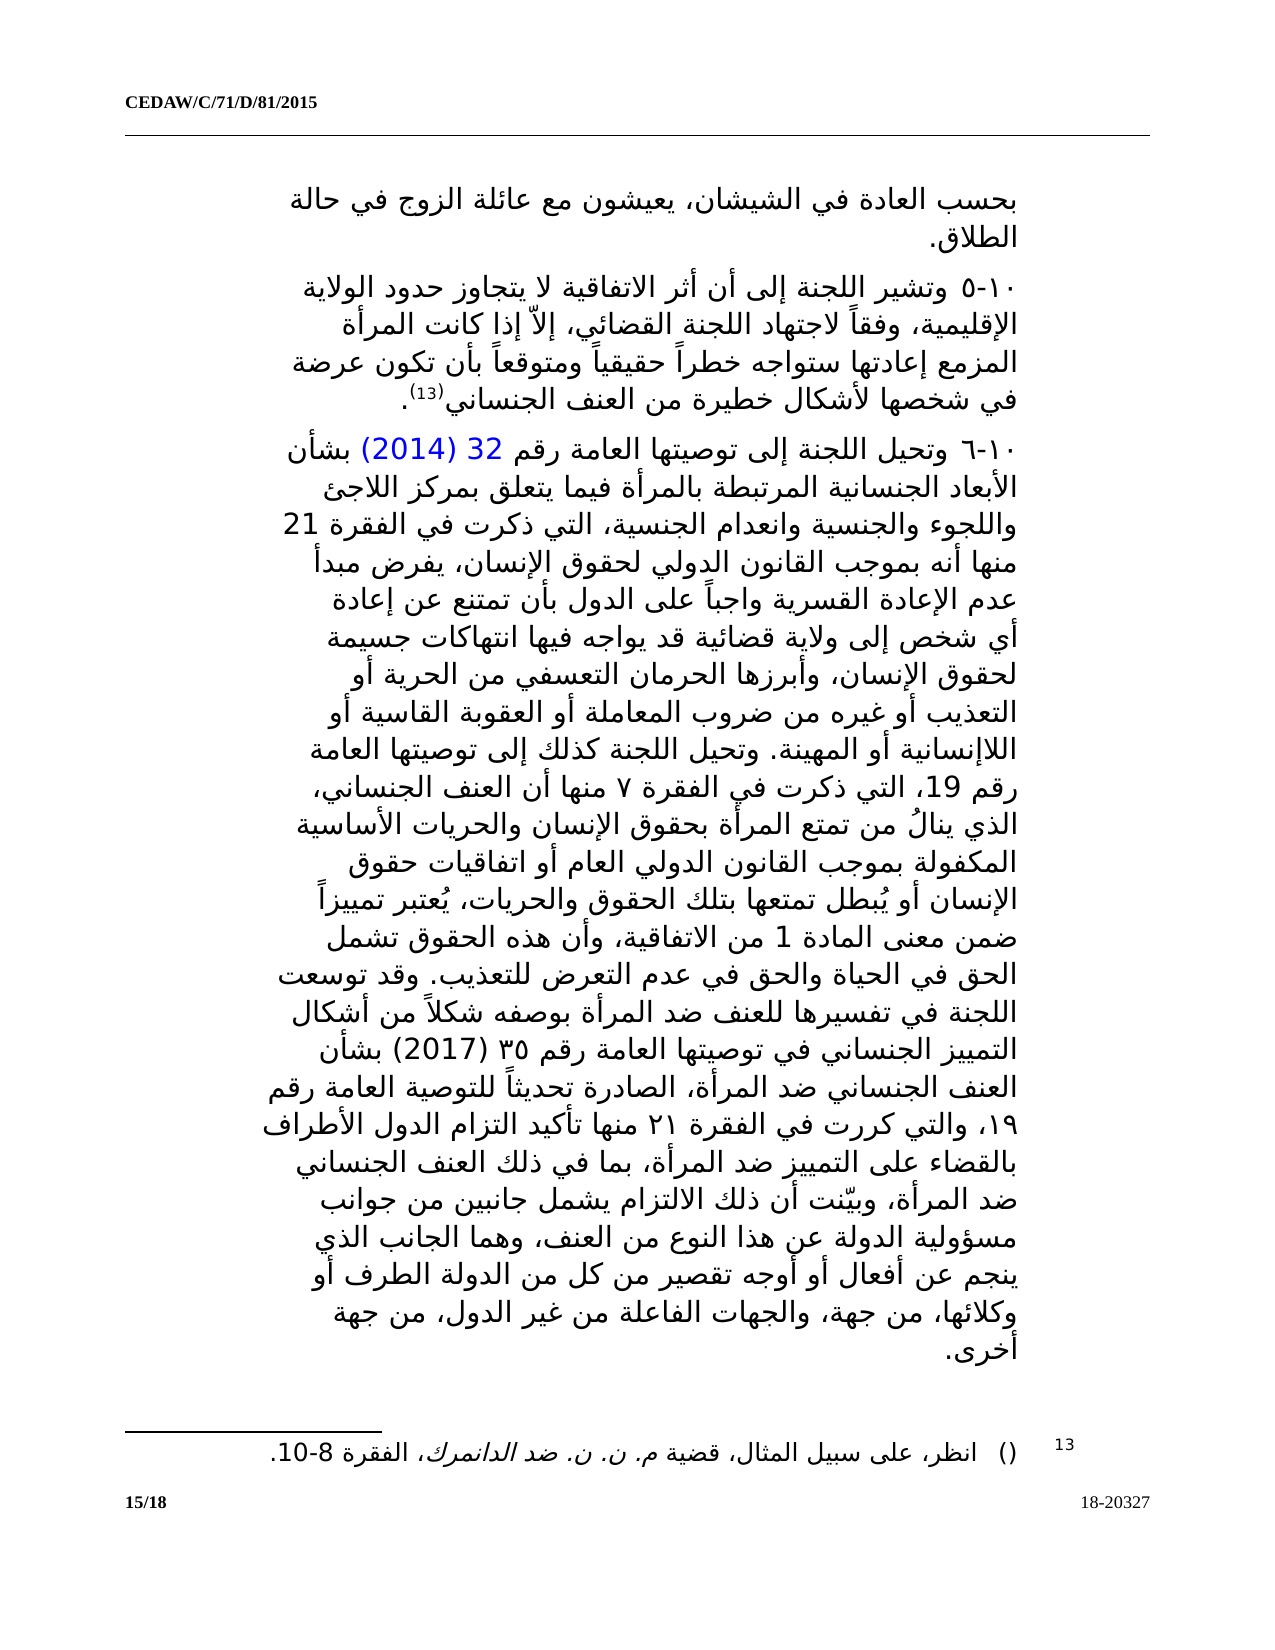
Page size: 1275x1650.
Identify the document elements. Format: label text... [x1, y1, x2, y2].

text ١٠-٦ وتحيل اللجنة إلى توصيتها العامة رقم 32 (2014) بشأن الأبعاد الجنسانية المرتبطة بالمرأة فيما يتعلق بمركز اللاجئ واللجوء والجنسية وانعدام الجنسية، التي ذكرت في الفقرة 21 منها أنه بموجب القانون الدولي لحقوق الإنسان، يفرض مبدأ عدم الإعادة القسرية واجباً على الدول بأن تمتنع عن إعادة أي شخص إلى ولاية قضائية قد يواجه فيها انتهاكات جسيمة لحقوق الإنسان، وأبرزها الحرمان التعسفي من الحرية أو التعذيب أو غيره من ضروب المعاملة أو العقوبة القاسية أو اللاإنسانية أو المهينة. وتحيل اللجنة كذلك إلى توصيتها العامة رقم 19، التي ذكرت في الفقرة ٧ منها أن العنف الجنساني، الذي ينالُ من تمتع المرأة بحقوق الإنسان والحريات الأساسية المكفولة بموجب القانون الدولي العام أو اتفاقيات حقوق الإنسان أو يُبطل تمتعها بتلك الحقوق والحريات، يُعتبر تمييزاً ضمن معنى المادة 1 من الاتفاقية، وأن هذه الحقوق تشمل الحق في الحياة والحق في عدم التعرض للتعذيب. وقد توسعت اللجنة في تفسيرها للعنف ضد المرأة بوصفه شكلاً من أشكال التمييز الجنساني في توصيتها العامة رقم ٣٥ (2017) بشأن العنف الجنساني ضد المرأة، الصادرة تحديثاً للتوصية العامة رقم ١٩، والتي كررت في الفقرة ٢١ منها تأكيد التزام الدول الأطراف بالقضاء على التمييز ضد المرأة، بما في ذلك العنف الجنساني ضد المرأة، وبيّنت أن ذلك الالتزام يشمل جانبين من جوانب مسؤولية الدولة عن هذا النوع من العنف، وهما الجانب الذي ينجم عن أفعال أو أوجه تقصير من كل من الدولة الطرف أو وكلائها، من جهة، والجهات الفاعلة من غير الدول، من جهة أخرى. [257, 430, 1018, 1367]
text ١٠-٥ وتشير اللجنة إلى أن أثر الاتفاقية لا يتجاوز حدود الولاية الإقليمية، وفقاً لاجتهاد اللجنة القضائي، إلاّ إذا كانت المرأة المزمع إعادتها ستواجه خطراً حقيقياً ومتوقعاً بأن تكون عرضة في شخصها لأشكال خطيرة من العنف الجنساني(). [257, 267, 1018, 417]
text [257, 180, 1018, 255]
